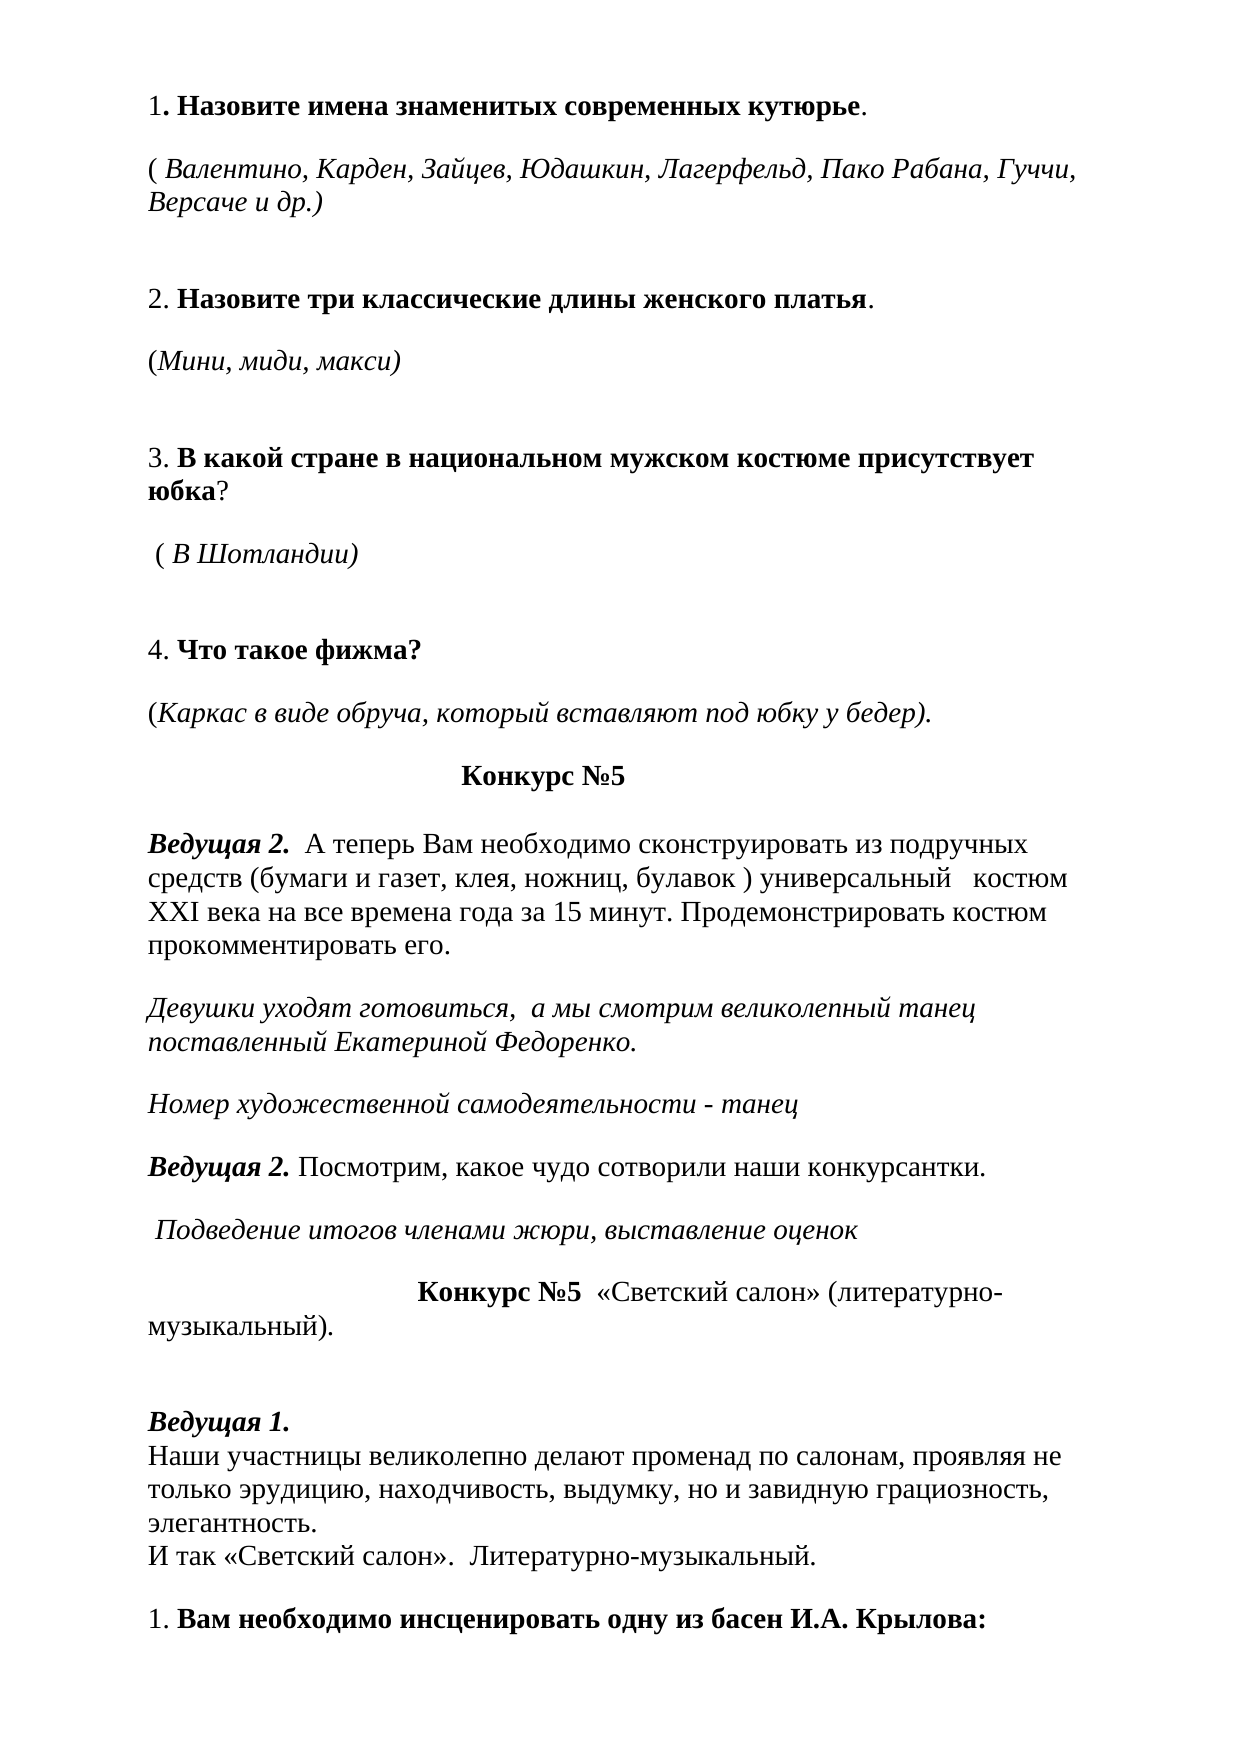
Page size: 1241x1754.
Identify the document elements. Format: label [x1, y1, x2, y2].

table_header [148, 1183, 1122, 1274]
table_header [148, 59, 1122, 1149]
table_header [148, 1375, 1122, 1664]
